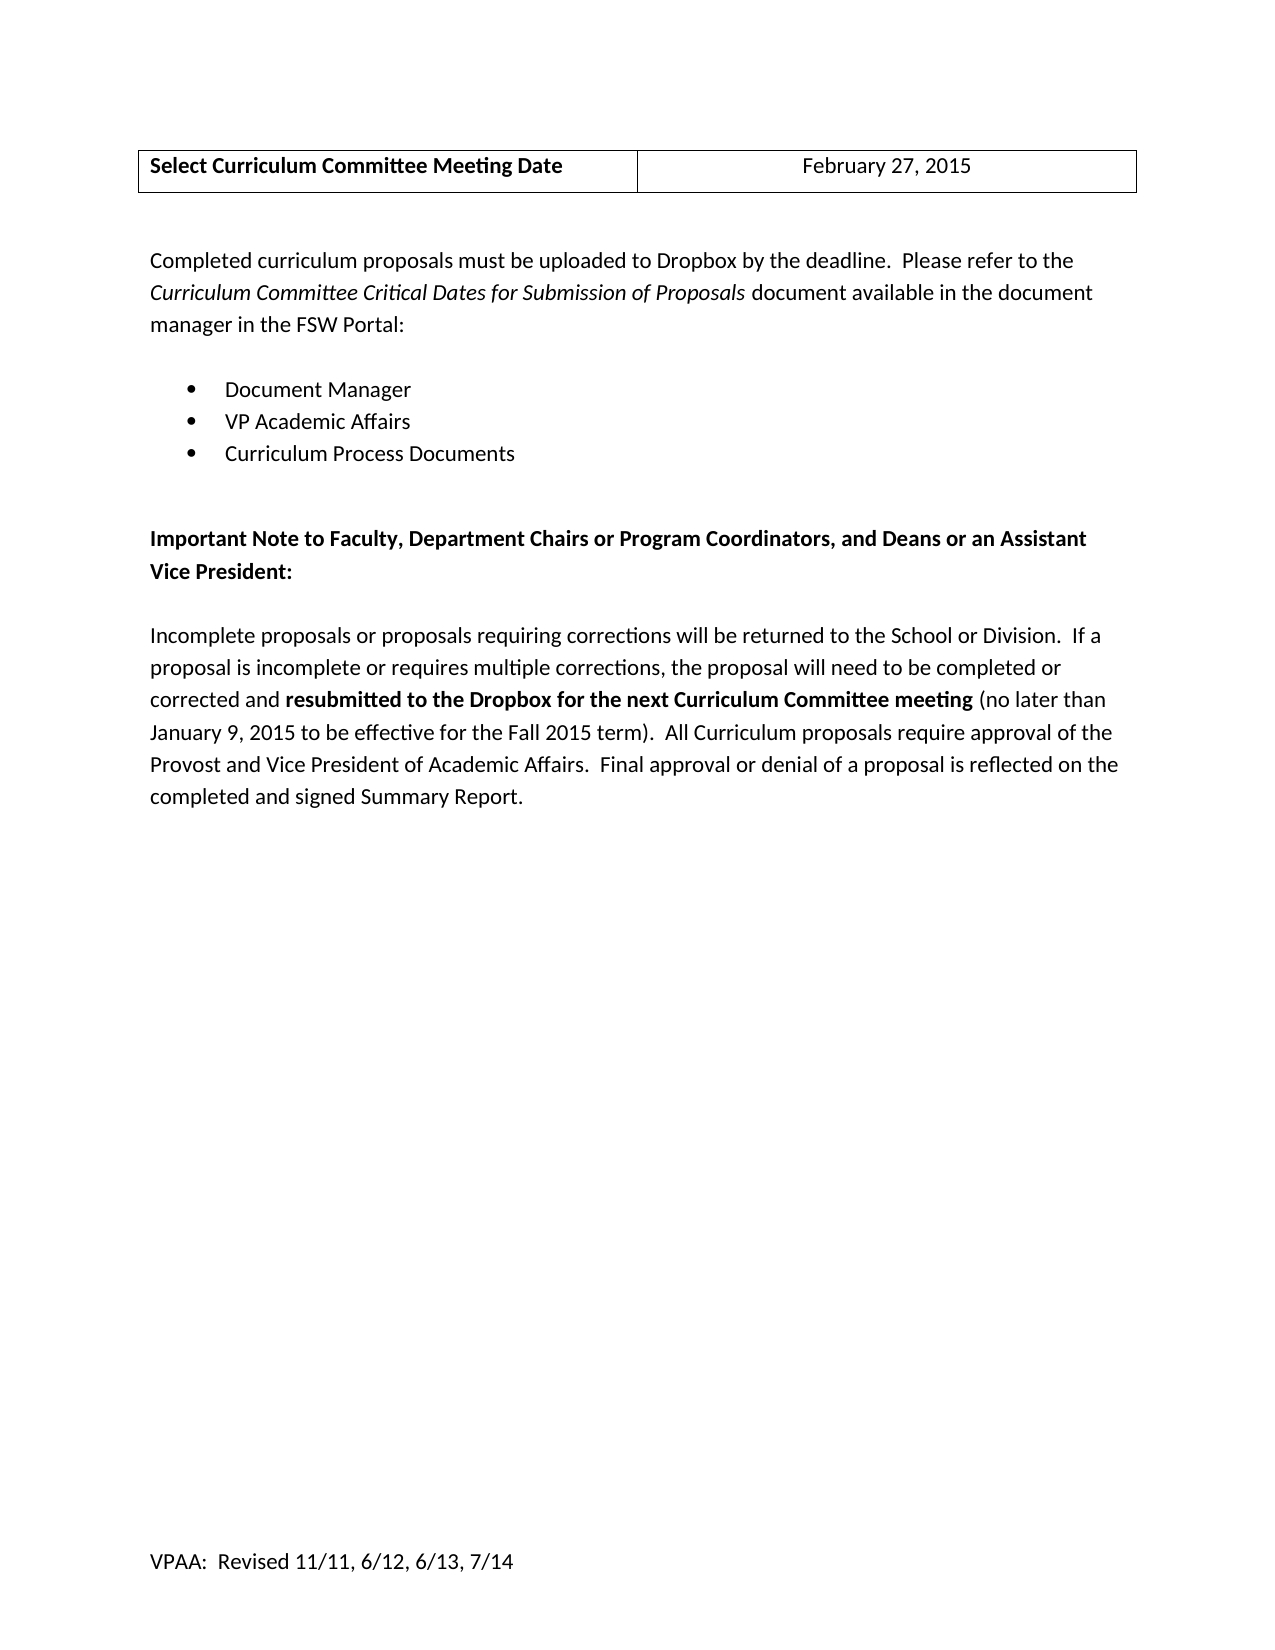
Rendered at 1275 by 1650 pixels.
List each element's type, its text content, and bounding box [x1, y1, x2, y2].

text Important Note to Faculty, Department Chairs or Program Coordinators, and Deans or an Assistant Vice President: [150, 524, 1125, 585]
text Incomplete proposals or proposals requiring corrections will be returned to the School or Division. If a proposal is incomplete or requires multiple corrections, the proposal will need to be completed or corrected and resubmitted to the Dropbox for the next Curriculum Committee meeting (no later than January 9, 2015 to be effective for the Fall 2015 term). All Curriculum proposals require approval of the Provost and Vice President of Academic Affairs. Final approval or denial of a proposal is reflected on the completed and signed Summary Report. [150, 621, 1125, 810]
text Completed curriculum proposals must be uploaded to Dropbox by the deadline. Please refer to the Curriculum Committee Critical Dates for Submission of Proposals document available in the document manager in the FSW Portal: [150, 246, 1125, 339]
list Curriculum Process Documents [187, 439, 1125, 467]
list Document Manager [187, 375, 1125, 403]
table_header Select Curriculum Committee Meeting Date [139, 151, 637, 192]
list VP Academic Affairs [187, 407, 1125, 435]
